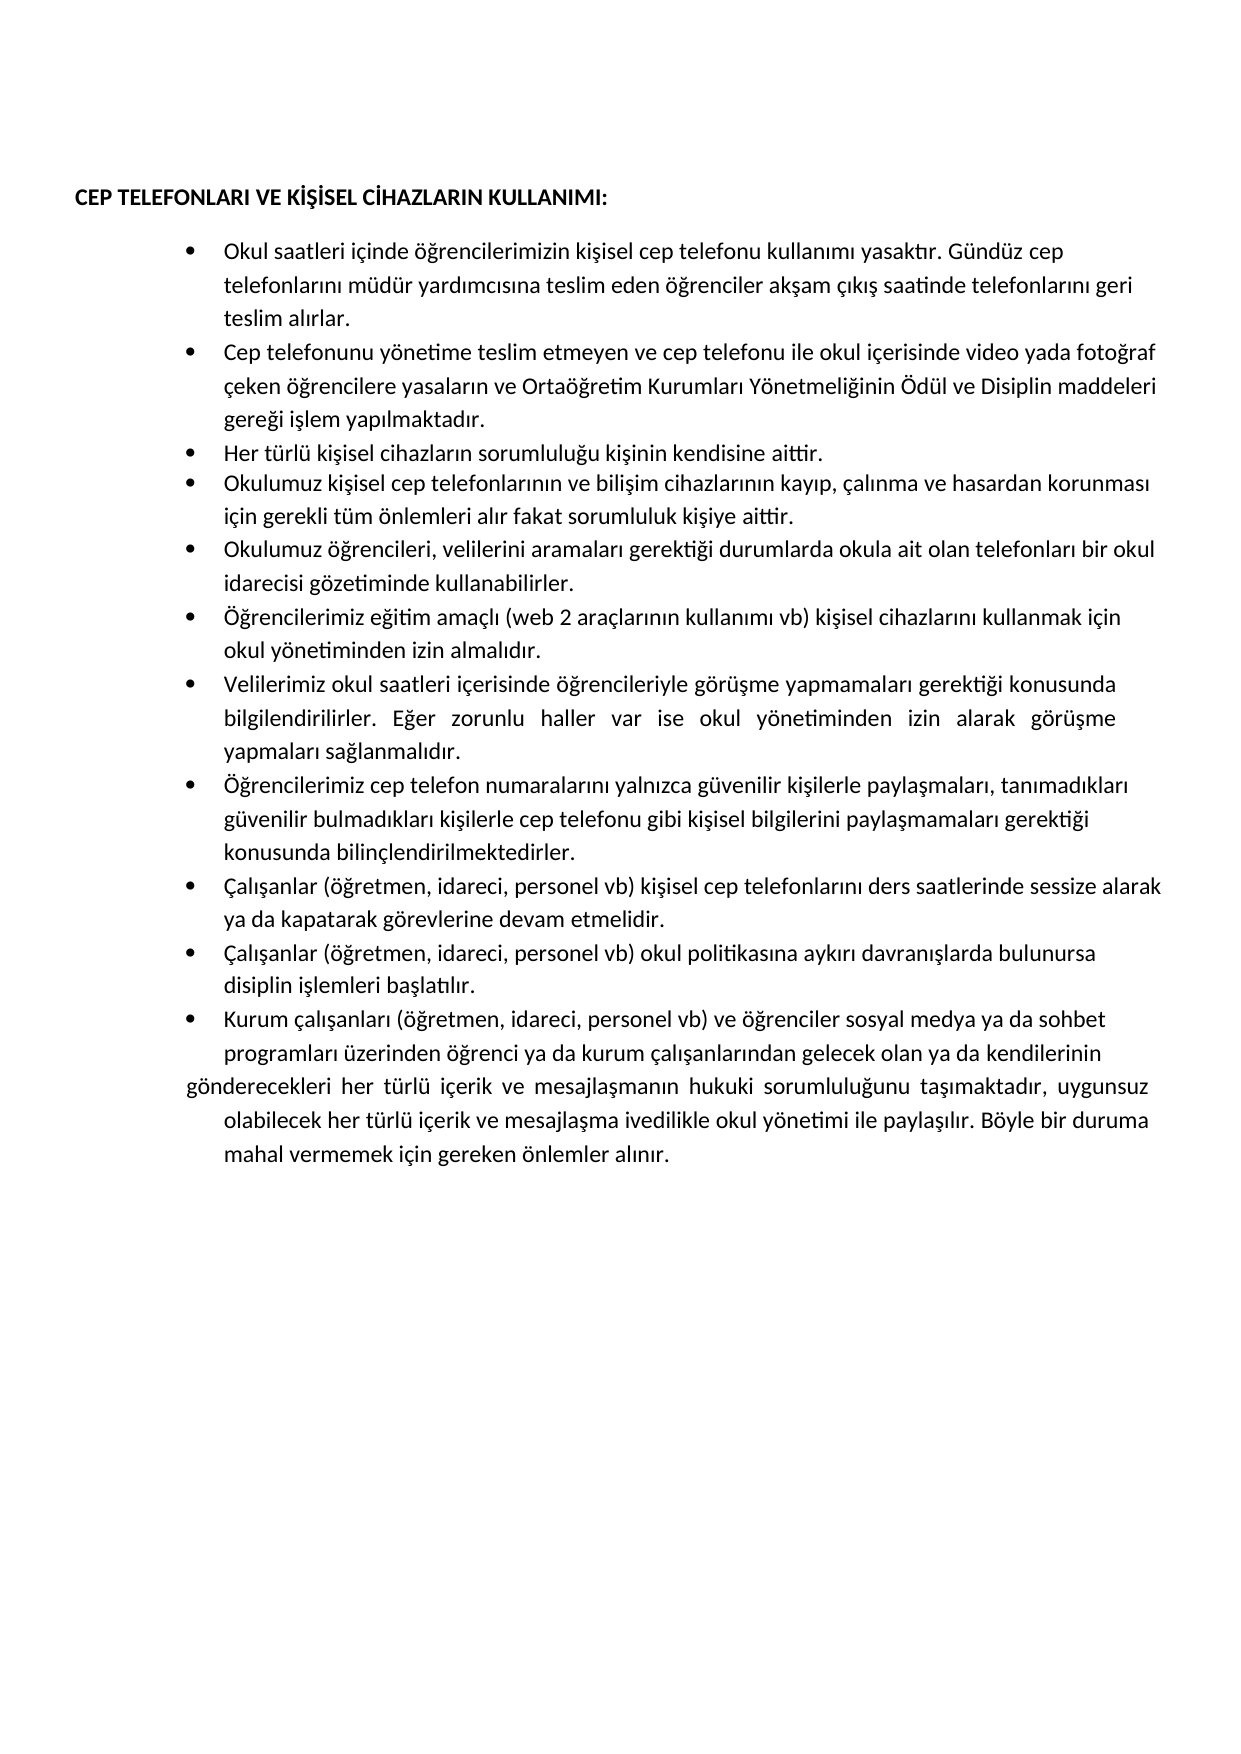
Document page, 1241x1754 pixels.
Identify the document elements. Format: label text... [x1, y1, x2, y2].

list Çalışanlar (öğretmen, idareci, personel vb) okul politikasına aykırı davranışlarda bulunursa disiplin işlemleri başlatılır. [186, 938, 1102, 1000]
text telefonlarını müdür yardımcısına teslim eden öğrenciler akşam çıkış saatinde telefonlarını geri teslim alırlar. [223, 270, 1133, 333]
list Her türlü kişisel cihazların sorumluluğu kişinin kendisine aittir. [186, 438, 1178, 467]
text gönderecekleri her türlü içerik ve mesajlaşmanın hukuki sorumluluğunu taşımaktadır, uygunsuz olabilecek her türlü içerik ve mesajlaşma ivedilikle okul yönetimi ile paylaşılır. Böyle bir duruma mahal vermemek için gereken önlemler alınır. [186, 1071, 1150, 1168]
list Öğrencilerimiz eğitim amaçlı (web 2 araçlarının kullanımı vb) kişisel cihazlarını kullanmak için okul yönetiminden izin almalıdır. [186, 602, 1122, 665]
list Cep telefonunu yönetime teslim etmeyen ve cep telefonu ile okul içerisinde video yada fotoğraf çeken öğrencilere yasaların ve Ortaöğretim Kurumları Yönetmeliğinin Ödül ve Disiplin maddeleri gereği işlem yapılmaktadır. [186, 337, 1158, 434]
list Velilerimiz okul saatleri içerisinde öğrencileriyle görüşme yapmamaları gerektiği konusunda bilgilendirilirler. Eğer zorunlu haller var ise okul yönetiminden izin alarak görüşme yapmaları sağlanmalıdır. [186, 669, 1117, 766]
list Kurum çalışanları (öğretmen, idareci, personel vb) ve öğrenciler sosyal medya ya da sohbet programları üzerinden öğrenci ya da kurum çalışanlarından gelecek olan ya da kendilerinin [186, 1004, 1107, 1067]
list Okul saatleri içinde öğrencilerimizin kişisel cep telefonu kullanımı yasaktır. Gündüz cep [186, 236, 1178, 266]
subtitle CEP TELEFONLARI VE KİŞİSEL CİHAZLARIN KULLANIMI: [75, 182, 1178, 211]
list Öğrencilerimiz cep telefon numaralarını yalnızca güvenilir kişilerle paylaşmaları, tanımadıkları güvenilir bulmadıkları kişilerle cep telefonu gibi kişisel bilgilerini paylaşmamaları gerektiği konusunda bilinçlendirilmektedirler. [186, 770, 1129, 867]
list Okulumuz kişisel cep telefonlarının ve bilişim cihazlarının kayıp, çalınma ve hasardan korunması için gerekli tüm önlemleri alır fakat sorumluluk kişiye aittir. [186, 468, 1151, 530]
list Çalışanlar (öğretmen, idareci, personel vb) kişisel cep telefonlarını ders saatlerinde sessize alarak ya da kapatarak görevlerine devam etmelidir. [186, 871, 1162, 933]
list Okulumuz öğrencileri, velilerini aramaları gerektiği durumlarda okula ait olan telefonları bir okul idarecisi gözetiminde kullanabilirler. [186, 534, 1156, 597]
